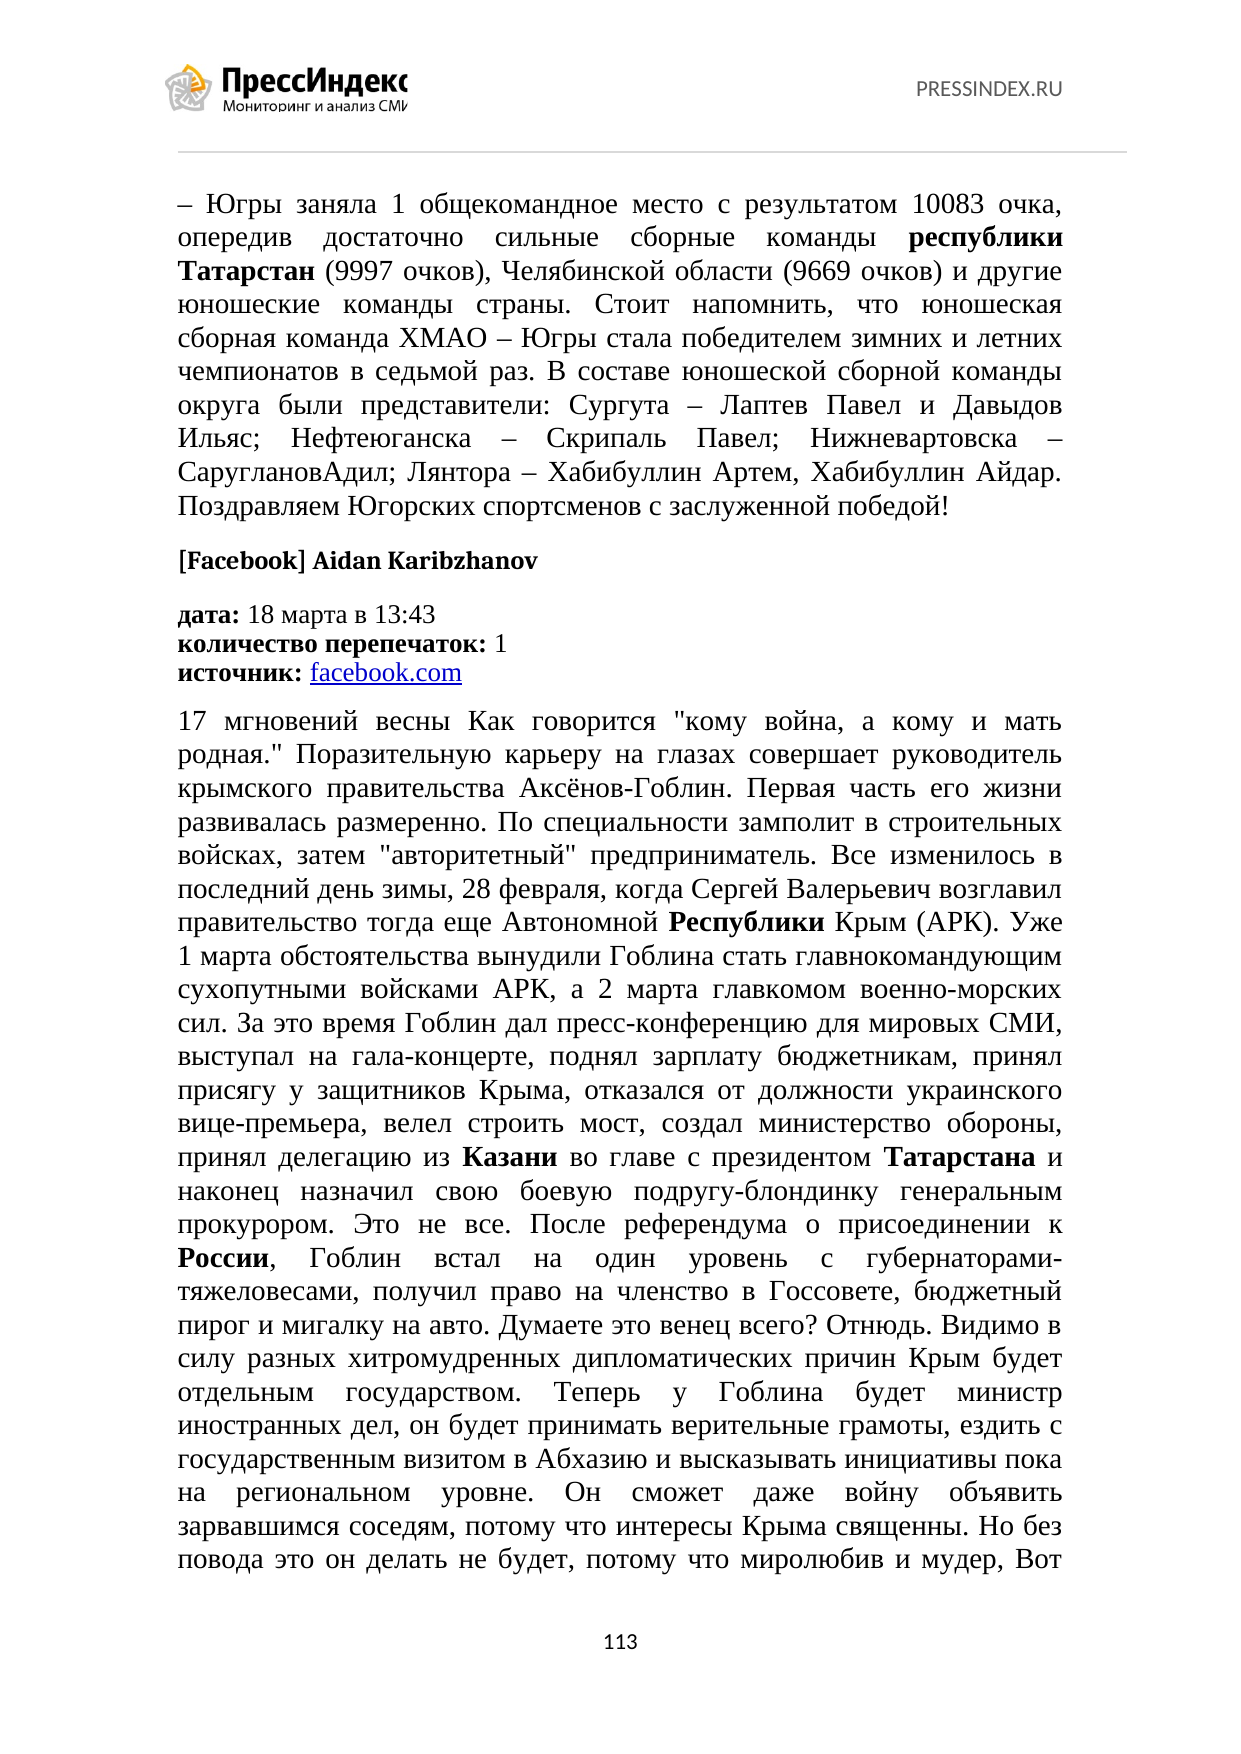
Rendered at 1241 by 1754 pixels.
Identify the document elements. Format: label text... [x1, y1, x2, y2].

picture [163, 64, 408, 111]
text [177, 186, 1063, 521]
text дата: 18 марта в 13:43 количество перепечаток: 1 источник: facebook.com [177, 600, 1063, 687]
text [177, 703, 1063, 1575]
subtitle [Facebook] Aidan Karibzhanov [177, 547, 1063, 575]
